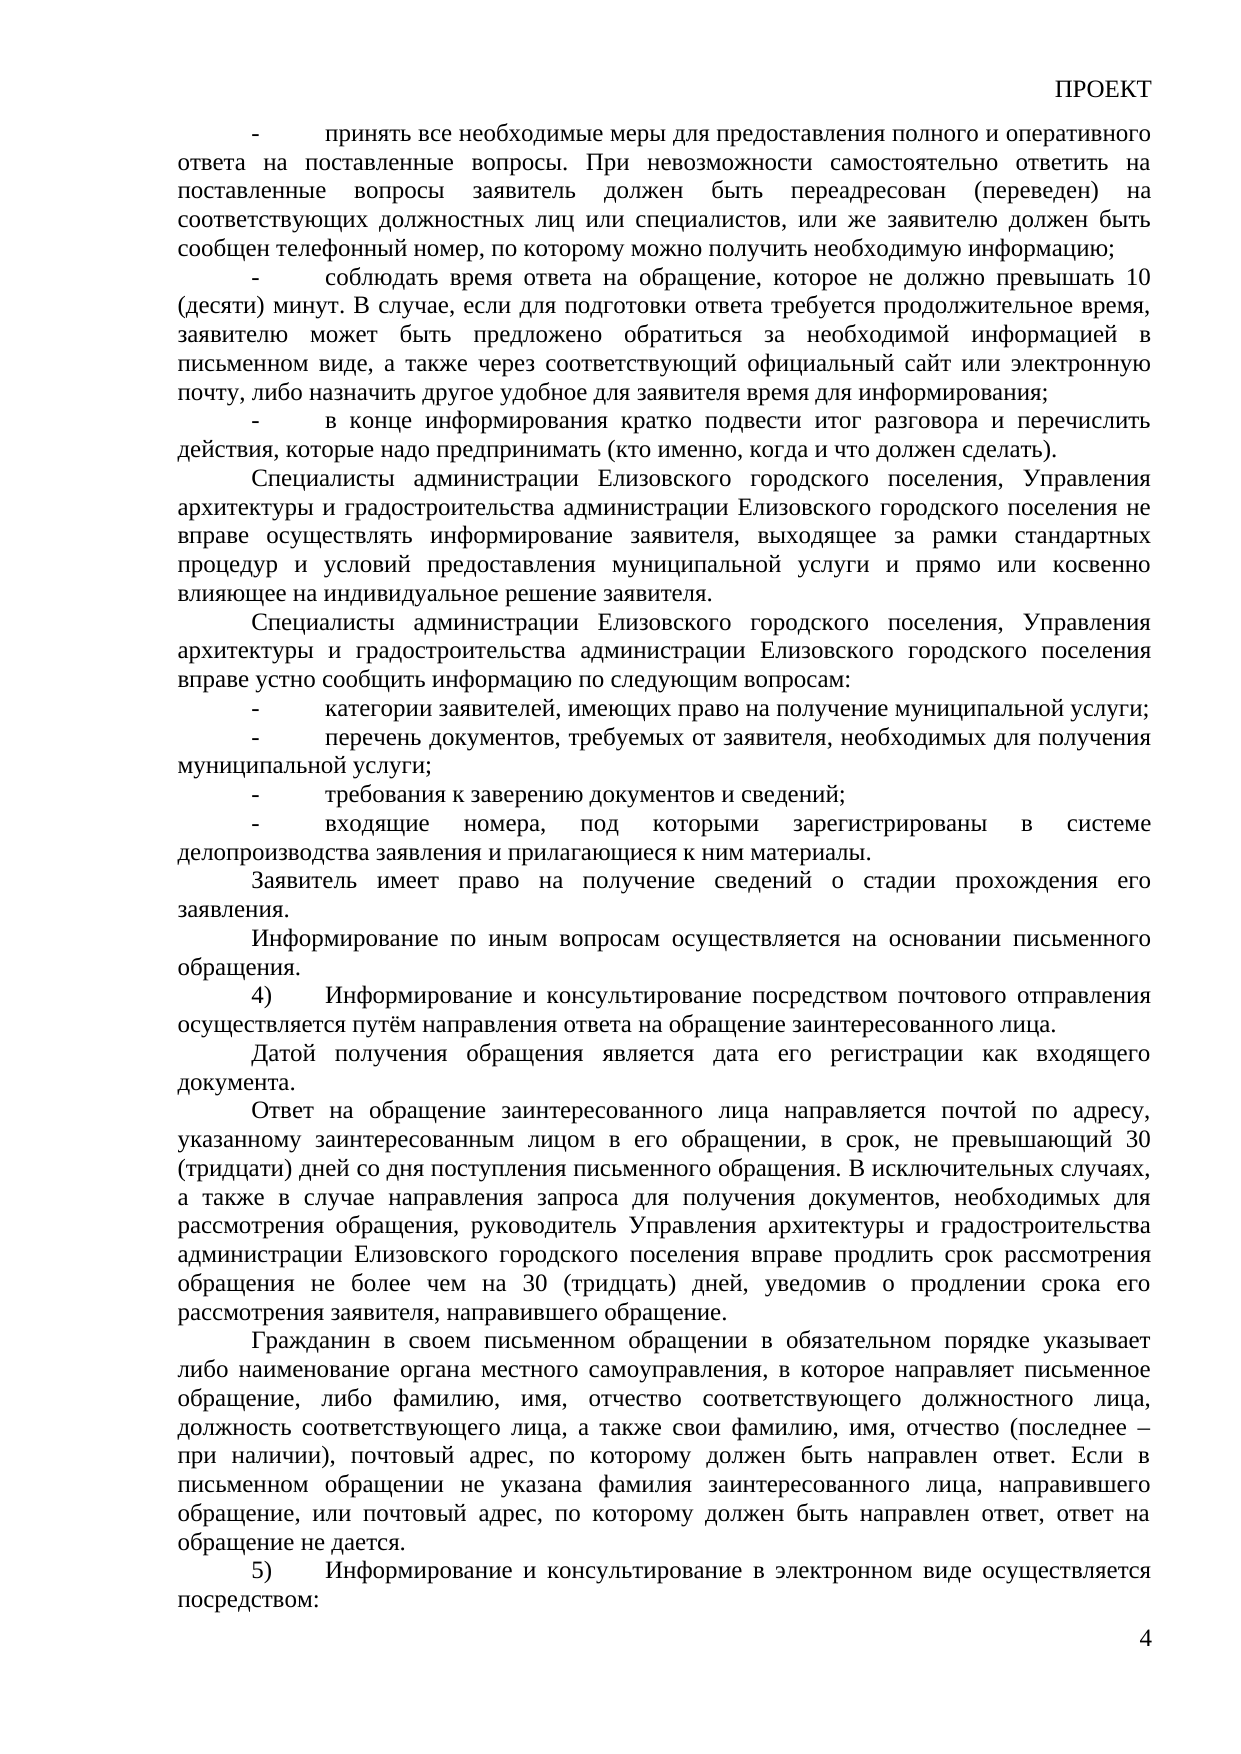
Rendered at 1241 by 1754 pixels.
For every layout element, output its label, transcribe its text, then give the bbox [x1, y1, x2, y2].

text - перечень документов, требуемых от заявителя, необходимых для получения муниципальной услуги; [177, 722, 1152, 779]
text - категории заявителей, имеющих право на получение муниципальной услуги; [177, 693, 1152, 722]
text Заявитель имеет право на получение сведений о стадии прохождения его заявления. [177, 866, 1152, 923]
text Датой получения обращения является дата его регистрации как входящего документа. [177, 1038, 1152, 1096]
text Специалисты администрации Елизовского городского поселения, Управления архитектуры и градостроительства администрации Елизовского городского поселения вправе устно сообщить информацию по следующим вопросам: [177, 607, 1152, 693]
text - принять все необходимые меры для предоставления полного и оперативного ответа на поставленные вопросы. При невозможности самостоятельно ответить на поставленные вопросы заявитель должен быть переадресован (переведен) на соответствующих должностных лиц или специалистов, или же заявителю должен быть сообщен телефонный номер, по которому можно получить необходимую информацию; [177, 118, 1152, 262]
text Специалисты администрации Елизовского городского поселения, Управления архитектуры и градостроительства администрации Елизовского городского поселения не вправе осуществлять информирование заявителя, выходящее за рамки стандартных процедур и условий предоставления муниципальной услуги и прямо или косвенно влияющее на индивидуальное решение заявителя. [177, 463, 1152, 607]
text - в конце информирования кратко подвести итог разговора и перечислить действия, которые надо предпринимать (кто именно, когда и что должен сделать). [177, 406, 1152, 463]
text Информирование по иным вопросам осуществляется на основании письменного обращения. [177, 923, 1152, 981]
text - требования к заверению документов и сведений; [177, 779, 1152, 808]
text Гражданин в своем письменном обращении в обязательном порядке указывает либо наименование органа местного самоуправления, в которое направляет письменное обращение, либо фамилию, имя, отчество соответствующего должностного лица, должность соответствующего лица, а также свои фамилию, имя, отчество (последнее – при наличии), почтовый адрес, по которому должен быть направлен ответ. Если в письменном обращении не указана фамилия заинтересованного лица, направившего обращение, или почтовый адрес, по которому должен быть направлен ответ, ответ на обращение не дается. [177, 1326, 1152, 1556]
text 4) Информирование и консультирование посредством почтового отправления осуществляется путём направления ответа на обращение заинтересованного лица. [177, 981, 1152, 1038]
text - соблюдать время ответа на обращение, которое не должно превышать 10 (десяти) минут. В случае, если для подготовки ответа требуется продолжительное время, заявителю может быть предложено обратиться за необходимой информацией в письменном виде, а также через соответствующий официальный сайт или электронную почту, либо назначить другое удобное для заявителя время для информирования; [177, 262, 1152, 406]
text 5) Информирование и консультирование в электронном виде осуществляется посредством: [177, 1556, 1152, 1613]
text Ответ на обращение заинтересованного лица направляется почтой по адресу, указанному заинтересованным лицом в его обращении, в срок, не превышающий 30 (тридцати) дней со дня поступления письменного обращения. В исключительных случаях, а также в случае направления запроса для получения документов, необходимых для рассмотрения обращения, руководитель Управления архитектуры и градостроительства администрации Елизовского городского поселения вправе продлить срок рассмотрения обращения не более чем на 30 (тридцать) дней, уведомив о продлении срока его рассмотрения заявителя, направившего обращение. [177, 1096, 1152, 1326]
text - входящие номера, под которыми зарегистрированы в системе делопроизводства заявления и прилагающиеся к ним материалы. [177, 808, 1152, 866]
